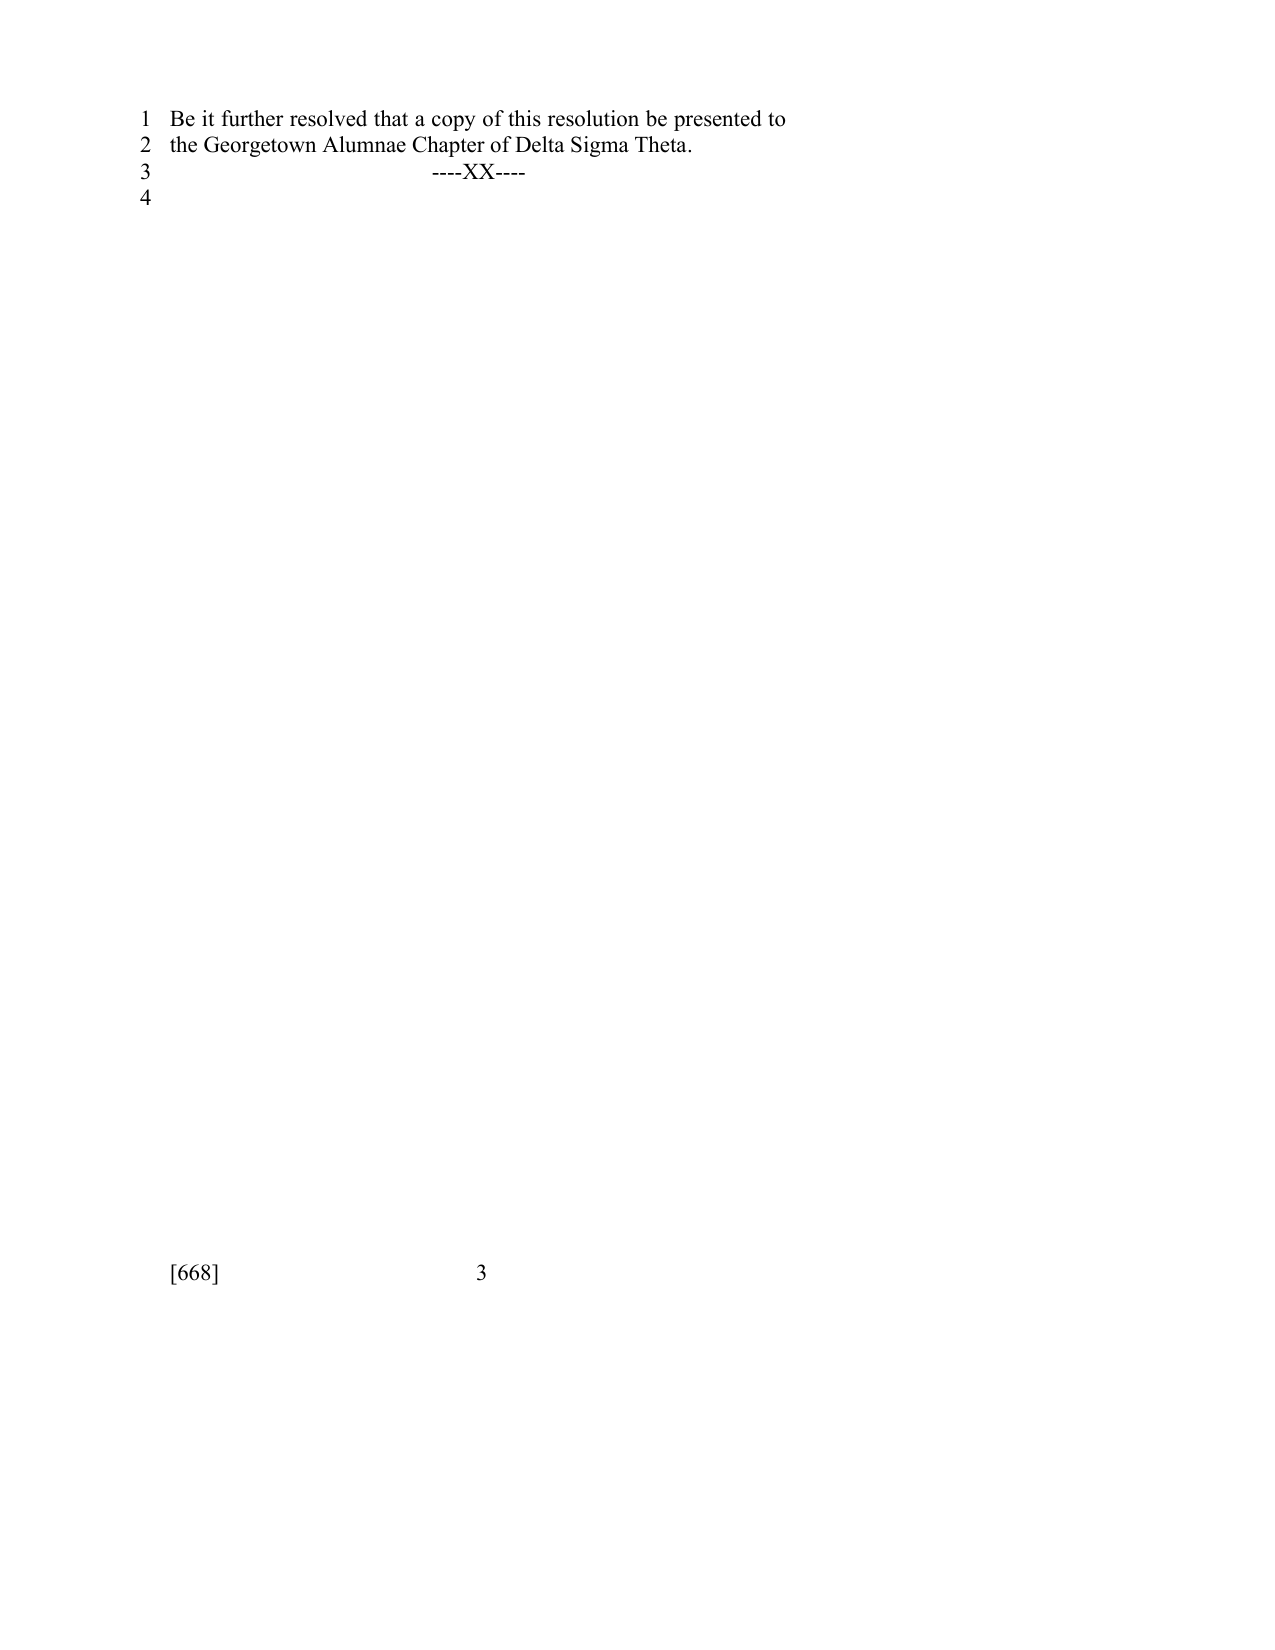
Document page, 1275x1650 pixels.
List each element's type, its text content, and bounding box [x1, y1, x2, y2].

text Be it further resolved that a copy of this resolution be presented to the Georgetown Alumnae Chapter of Delta Sigma Theta. [169, 105, 787, 158]
text ----XX---- [169, 158, 787, 184]
